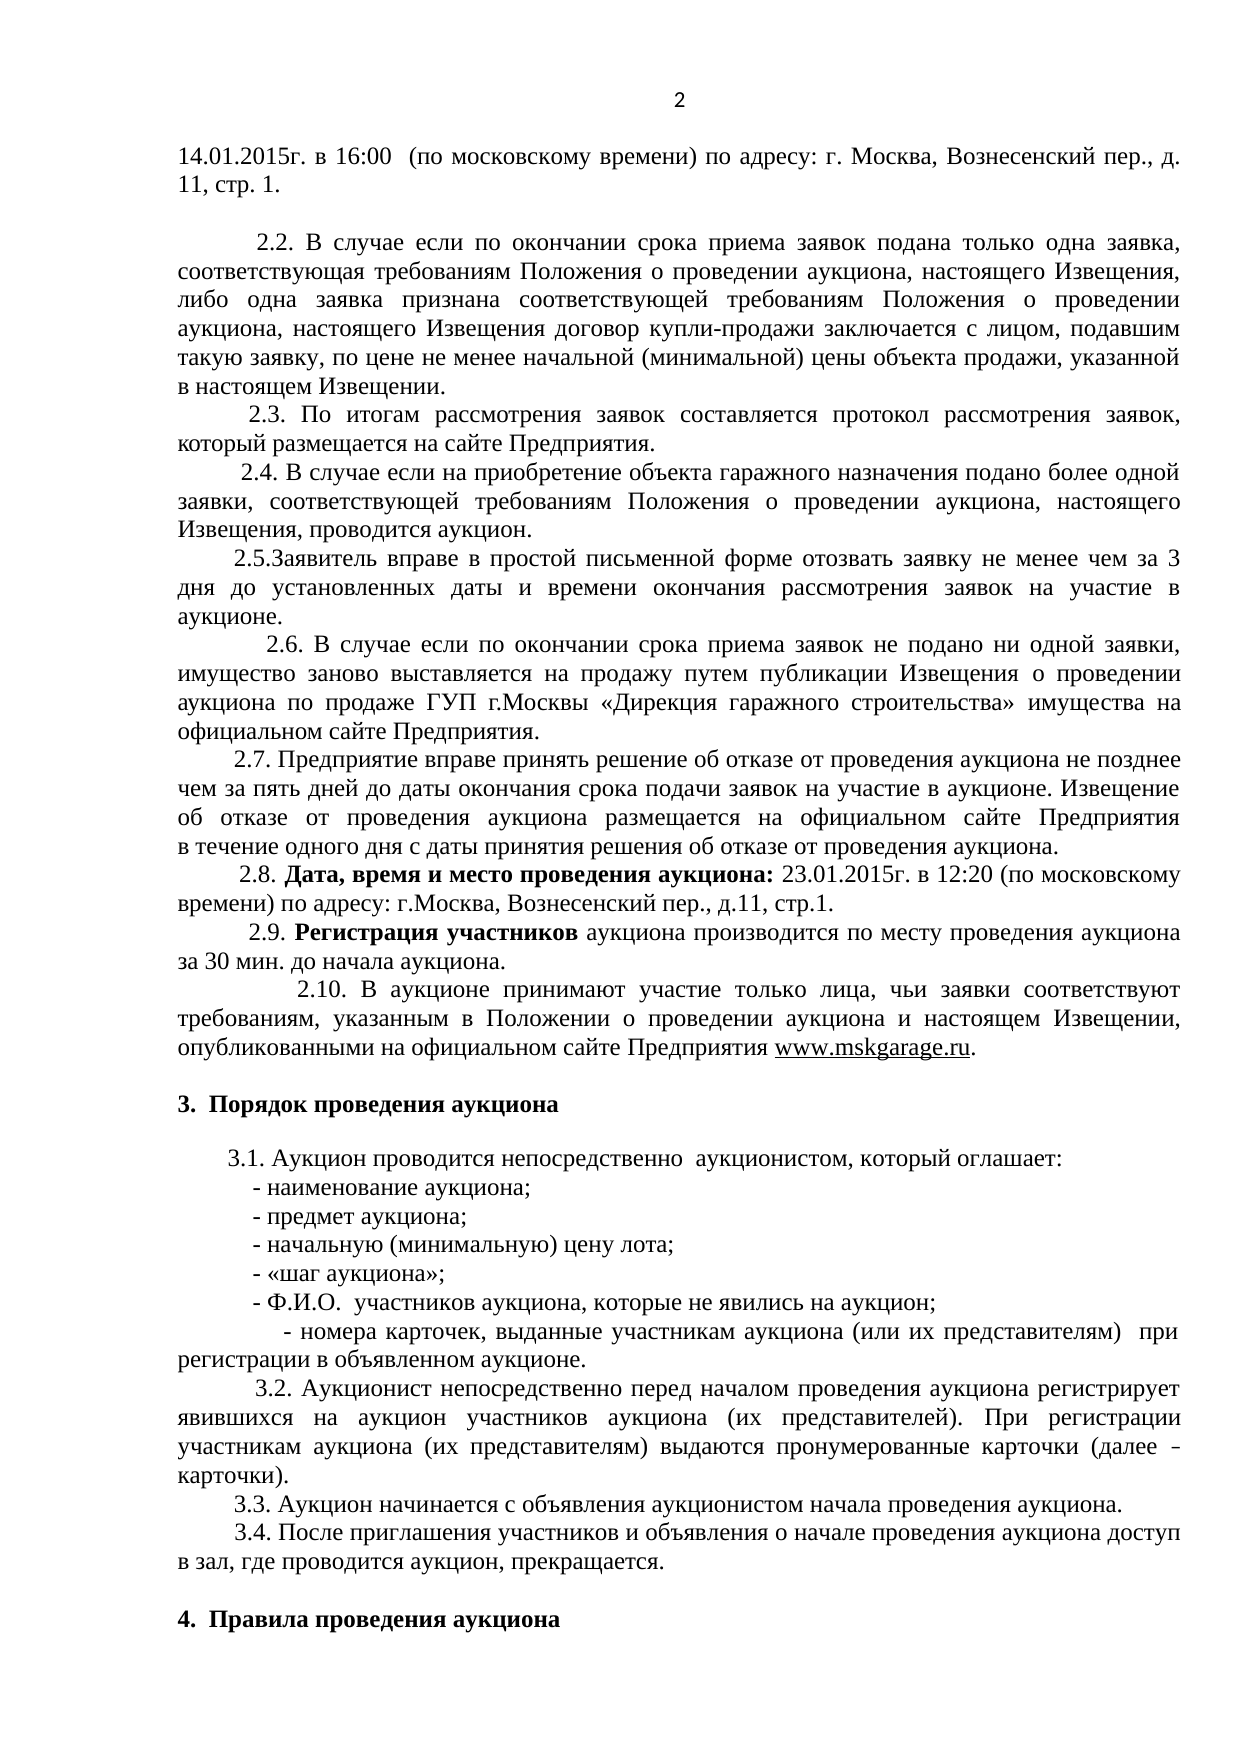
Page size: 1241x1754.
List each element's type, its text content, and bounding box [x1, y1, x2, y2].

text 14.01.2015г. в 16:00 (по московскому времени) по адресу: г. Москва, Вознесенский пер., д. 11, стр. 1. [177, 141, 1181, 198]
text 2.9. Регистрация участников аукциона производится по месту проведения аукциона за 30 мин. до начала аукциона. [177, 917, 1181, 974]
text - «шаг аукциона»; [177, 1258, 1181, 1287]
text - наименование аукциона; [252, 1172, 1181, 1201]
text 2.7. Предприятие вправе принять решение об отказе от проведения аукциона не позднее чем за пять дней до даты окончания срока подачи заявок на участие в аукционе. Извещение об отказе от проведения аукциона размещается на официальном сайте Предприятия в течение одного дня с даты принятия решения об отказе от проведения аукциона. [177, 744, 1181, 859]
text 2.2. В случае если по окончании срока приема заявок подана только одна заявка, соответствующая требованиям Положения о проведении аукциона, настоящего Извещения, либо одна заявка признана соответствующей требованиям Положения о проведении аукциона, настоящего Извещения договор купли-продажи заключается с лицом, подавшим такую заявку, по цене не менее начальной (минимальной) цены объекта продажи, указанной в настоящем Извещении. [177, 227, 1181, 399]
text 3.1. Аукцион проводится непосредственно аукционистом, который оглашает: [215, 1143, 1181, 1172]
text - Ф.И.О. участников аукциона, которые не явились на аукцион; [252, 1287, 1181, 1316]
text 2.3. По итогам рассмотрения заявок составляется протокол рассмотрения заявок, который размещается на сайте Предприятия. [177, 399, 1181, 457]
text 2.6. В случае если по окончании срока приема заявок не подано ни одной заявки, имущество заново выставляется на продажу путем публикации Извещения о проведении аукциона по продаже ГУП г.Москвы «Дирекция гаражного строительства» имущества на официальном сайте Предприятия. [177, 629, 1181, 744]
text 2.10. В аукционе принимают участие только лица, чьи заявки соответствуют требованиям, указанным в Положении о проведении аукциона и настоящем Извещении, опубликованными на официальном сайте Предприятия www.mskgarage.ru. [177, 974, 1181, 1061]
text 4. Правила проведения аукциона [177, 1604, 1181, 1633]
text 3. Порядок проведения аукциона [177, 1089, 1181, 1118]
text 3.4. После приглашения участников и объявления о начале проведения аукциона доступ в зал, где проводится аукцион, прекращается. [177, 1517, 1181, 1575]
text - предмет аукциона; [252, 1201, 1181, 1229]
text 2.4. В случае если на приобретение объекта гаражного назначения подано более одной заявки, соответствующей требованиям Положения о проведении аукциона, настоящего Извещения, проводится аукцион. [177, 457, 1181, 543]
text 2.5.Заявитель вправе в простой письменной форме отозвать заявку не менее чем за 3 дня до установленных даты и времени окончания рассмотрения заявок на участие в аукционе. [177, 543, 1181, 629]
text 3.3. Аукцион начинается с объявления аукционистом начала проведения аукциона. [215, 1489, 1181, 1517]
text - номера карточек, выданные участникам аукциона (или их представителям) при регистрации в объявленном аукционе. [177, 1316, 1181, 1373]
text 3.2. Аукционист непосредственно перед началом проведения аукциона регистрирует явившихся на аукцион участников аукциона (их представителей). При регистрации участникам аукциона (их представителям) выдаются пронумерованные карточки (далее – карточки). [177, 1373, 1181, 1489]
text 2.8. Дата, время и место проведения аукциона: 23.01.2015г. в 12:20 (по московскому времени) по адресу: г.Москва, Вознесенский пер., д.11, стр.1. [177, 859, 1181, 917]
text - начальную (минимальную) цену лота; [252, 1229, 1181, 1258]
